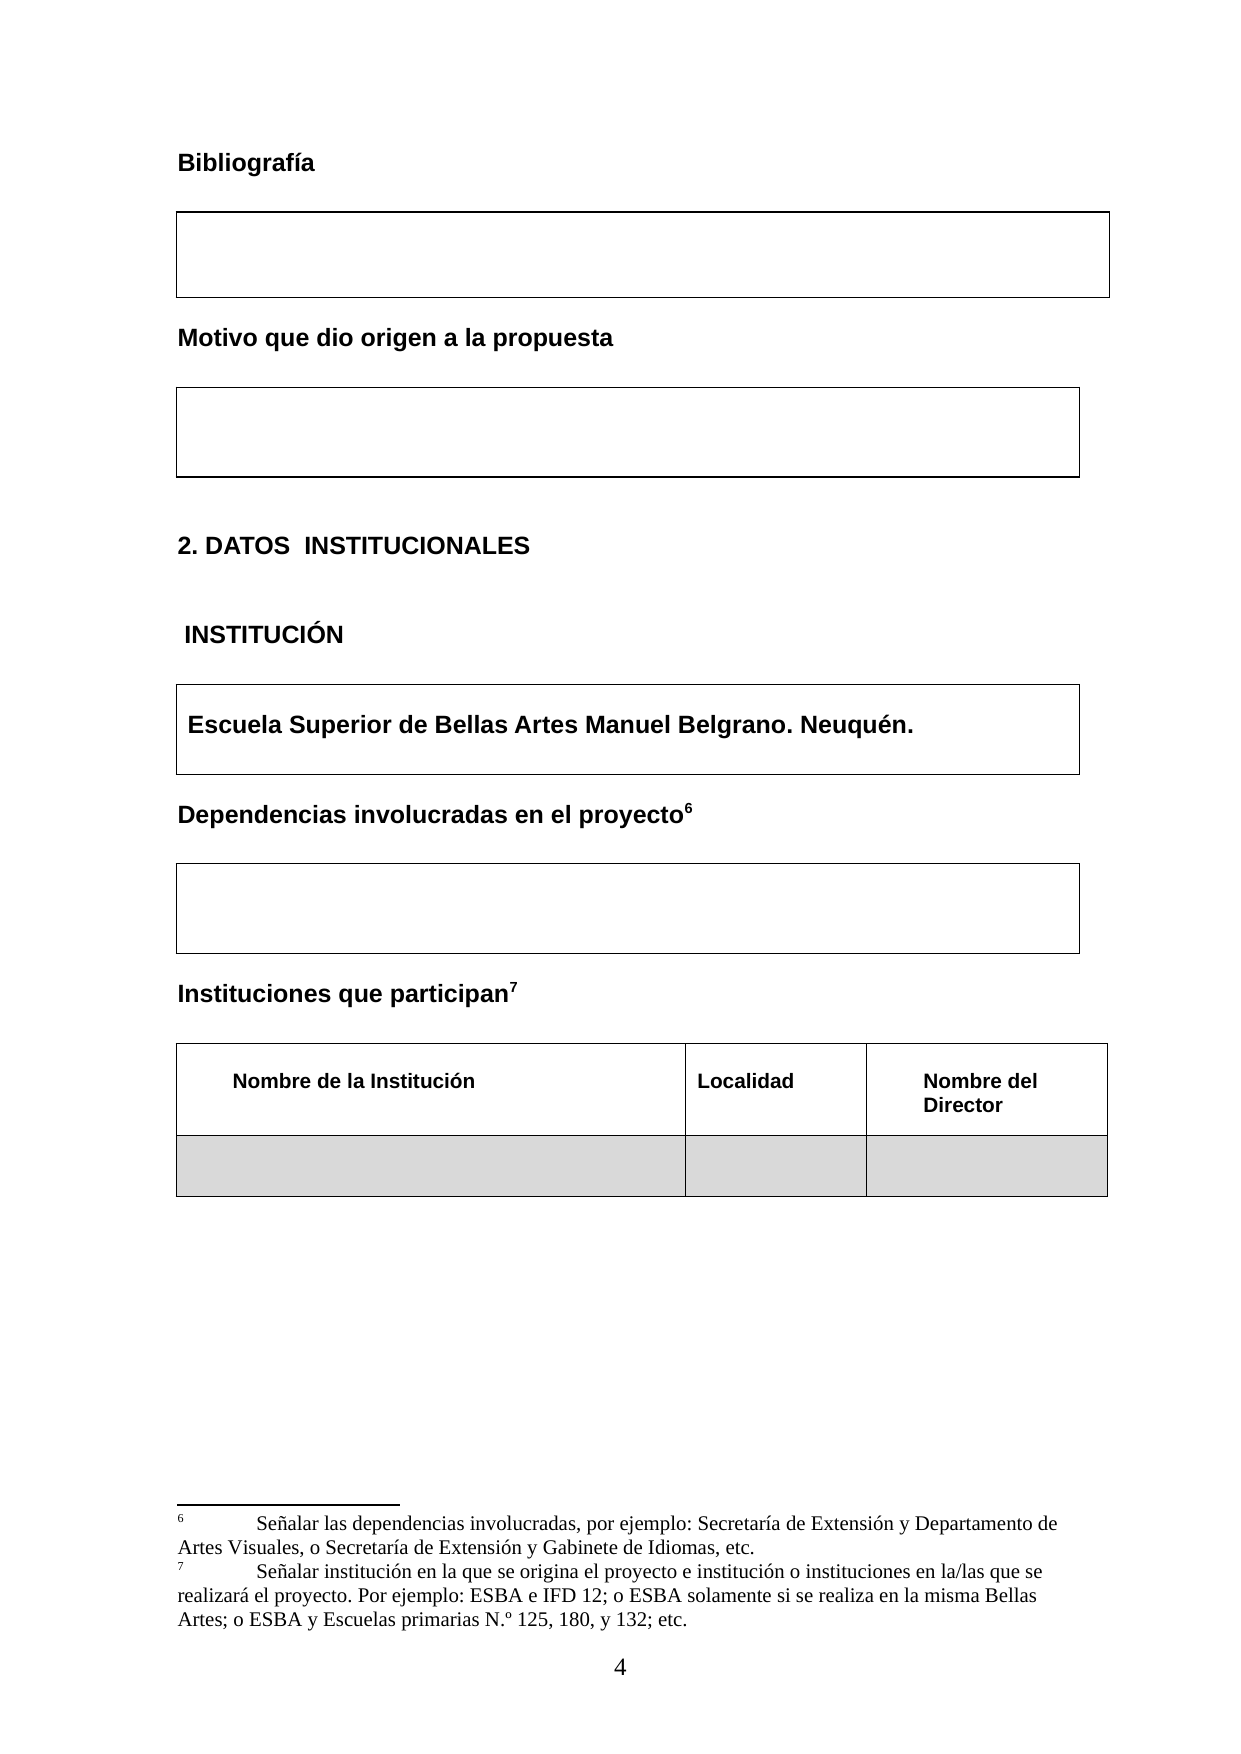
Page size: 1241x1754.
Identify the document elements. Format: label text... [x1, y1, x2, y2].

table_cell [177, 1136, 685, 1196]
subtitle Bibliografía [177, 148, 1063, 176]
table_header [177, 864, 1079, 953]
subtitle Dependencias involucradas en el proyecto [177, 799, 1063, 828]
subtitle INSTITUCIÓN [177, 620, 1063, 649]
subtitle Motivo que dio origen a la propuesta [177, 323, 1063, 352]
table_header Escuela Superior de Bellas Artes Manuel Belgrano. Neuquén. [177, 685, 1079, 773]
table_header Nombre de la Institución [177, 1044, 685, 1135]
table_header [177, 388, 1079, 476]
table_cell [867, 1136, 1107, 1196]
table_header Nombre del Director [867, 1044, 1107, 1135]
table_header Localidad [686, 1044, 866, 1135]
table_cell [686, 1136, 866, 1196]
subtitle 2. DATOS INSTITUCIONALES [177, 531, 1063, 560]
table_header [177, 213, 1109, 297]
subtitle Instituciones que participan [177, 979, 1063, 1008]
